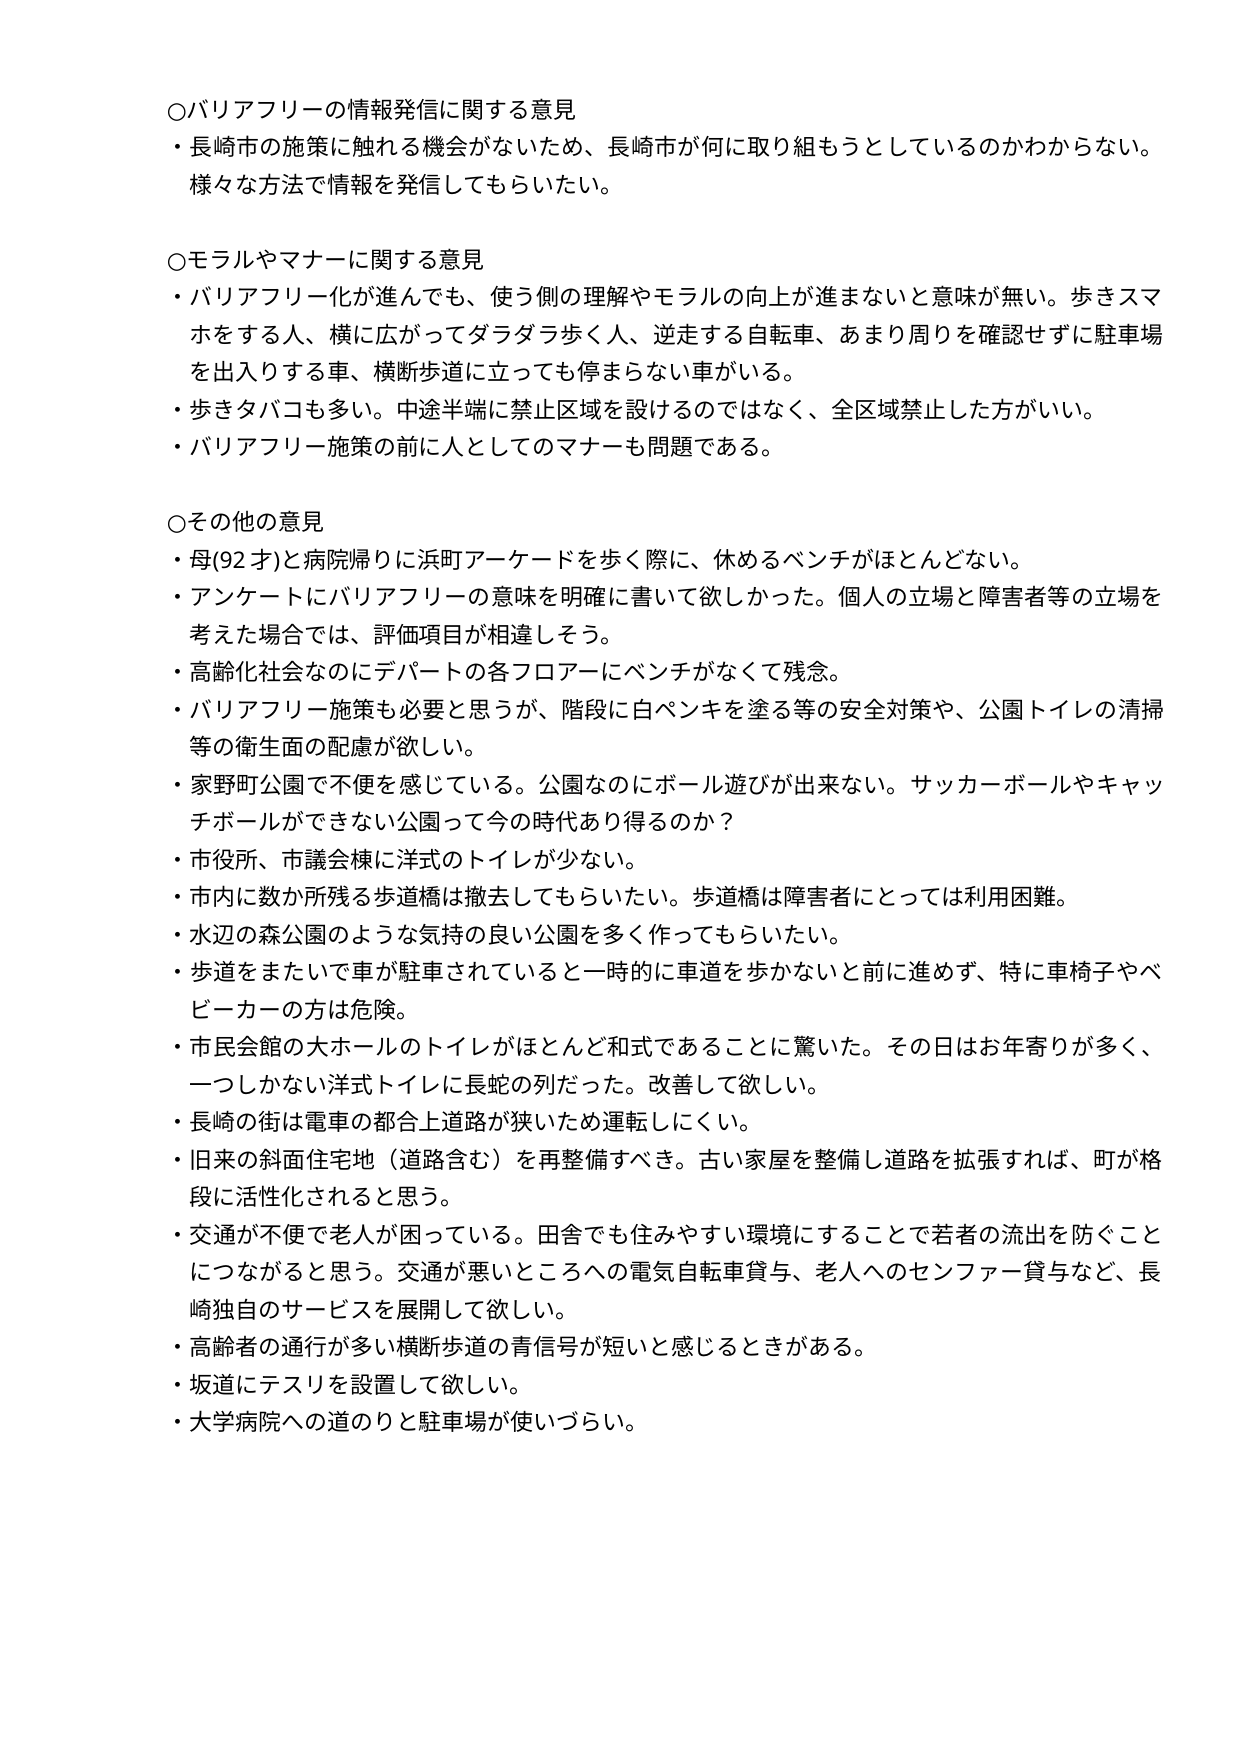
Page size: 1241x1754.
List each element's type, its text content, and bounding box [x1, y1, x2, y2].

text ・高齢者の通行が多い横断歩道の青信号が短いと感じるときがある。 [167, 1327, 1165, 1364]
text ・長崎市の施策に触れる機会がないため、長崎市が何に取り組もうとしているのかわからない。様々な方法で情報を発信してもらいたい。 [167, 127, 1165, 202]
text ・歩きタバコも多い。中途半端に禁止区域を設けるのではなく、全区域禁止した方がいい。 [167, 389, 1165, 427]
text ・歩道をまたいで車が駐車されていると一時的に車道を歩かないと前に進めず、特に車椅子やベビーカーの方は危険。 [167, 952, 1165, 1027]
text ・高齢化社会なのにデパートの各フロアーにベンチがなくて残念。 [167, 652, 1165, 689]
text ・バリアフリー化が進んでも、使う側の理解やモラルの向上が進まないと意味が無い。歩きスマホをする人、横に広がってダラダラ歩く人、逆走する自転車、あまり周りを確認せずに駐車場を出入りする車、横断歩道に立っても停まらない車がいる。 [167, 277, 1165, 389]
text ・市民会館の大ホールのトイレがほとんど和式であることに驚いた。その日はお年寄りが多く、一つしかない洋式トイレに長蛇の列だった。改善して欲しい。 [167, 1027, 1165, 1102]
text ・アンケートにバリアフリーの意味を明確に書いて欲しかった。個人の立場と障害者等の立場を考えた場合では、評価項目が相違しそう。 [167, 577, 1165, 652]
text ○その他の意見 [167, 502, 1165, 539]
text ・長崎の街は電車の都合上道路が狭いため運転しにくい。 [167, 1102, 1165, 1139]
text ・市内に数か所残る歩道橋は撤去してもらいたい。歩道橋は障害者にとっては利用困難。 [167, 877, 1165, 914]
text ・交通が不便で老人が困っている。田舎でも住みやすい環境にすることで若者の流出を防ぐことにつながると思う。交通が悪いところへの電気自転車貸与、老人へのセンファー貸与など、長崎独自のサービスを展開して欲しい。 [167, 1214, 1165, 1327]
text ・大学病院への道のりと駐車場が使いづらい。 [167, 1402, 1165, 1439]
text ・バリアフリー施策も必要と思うが、階段に白ペンキを塗る等の安全対策や、公園トイレの清掃等の衛生面の配慮が欲しい。 [167, 689, 1165, 764]
text ○モラルやマナーに関する意見 [167, 239, 1165, 277]
text ・坂道にテスリを設置して欲しい。 [167, 1364, 1165, 1402]
text ・母(92才)と病院帰りに浜町アーケードを歩く際に、休めるベンチがほとんどない。 [167, 539, 1165, 577]
text ・バリアフリー施策の前に人としてのマナーも問題である。 [167, 427, 1165, 464]
text ・市役所、市議会棟に洋式のトイレが少ない。 [167, 839, 1165, 877]
text ・水辺の森公園のような気持の良い公園を多く作ってもらいたい。 [167, 914, 1165, 952]
text ・家野町公園で不便を感じている。公園なのにボール遊びが出来ない。サッカーボールやキャッチボールができない公園って今の時代あり得るのか？ [167, 764, 1165, 839]
text ○バリアフリーの情報発信に関する意見 [167, 89, 1165, 127]
text ・旧来の斜面住宅地（道路含む）を再整備すべき。古い家屋を整備し道路を拡張すれば、町が格段に活性化されると思う。 [167, 1139, 1165, 1214]
